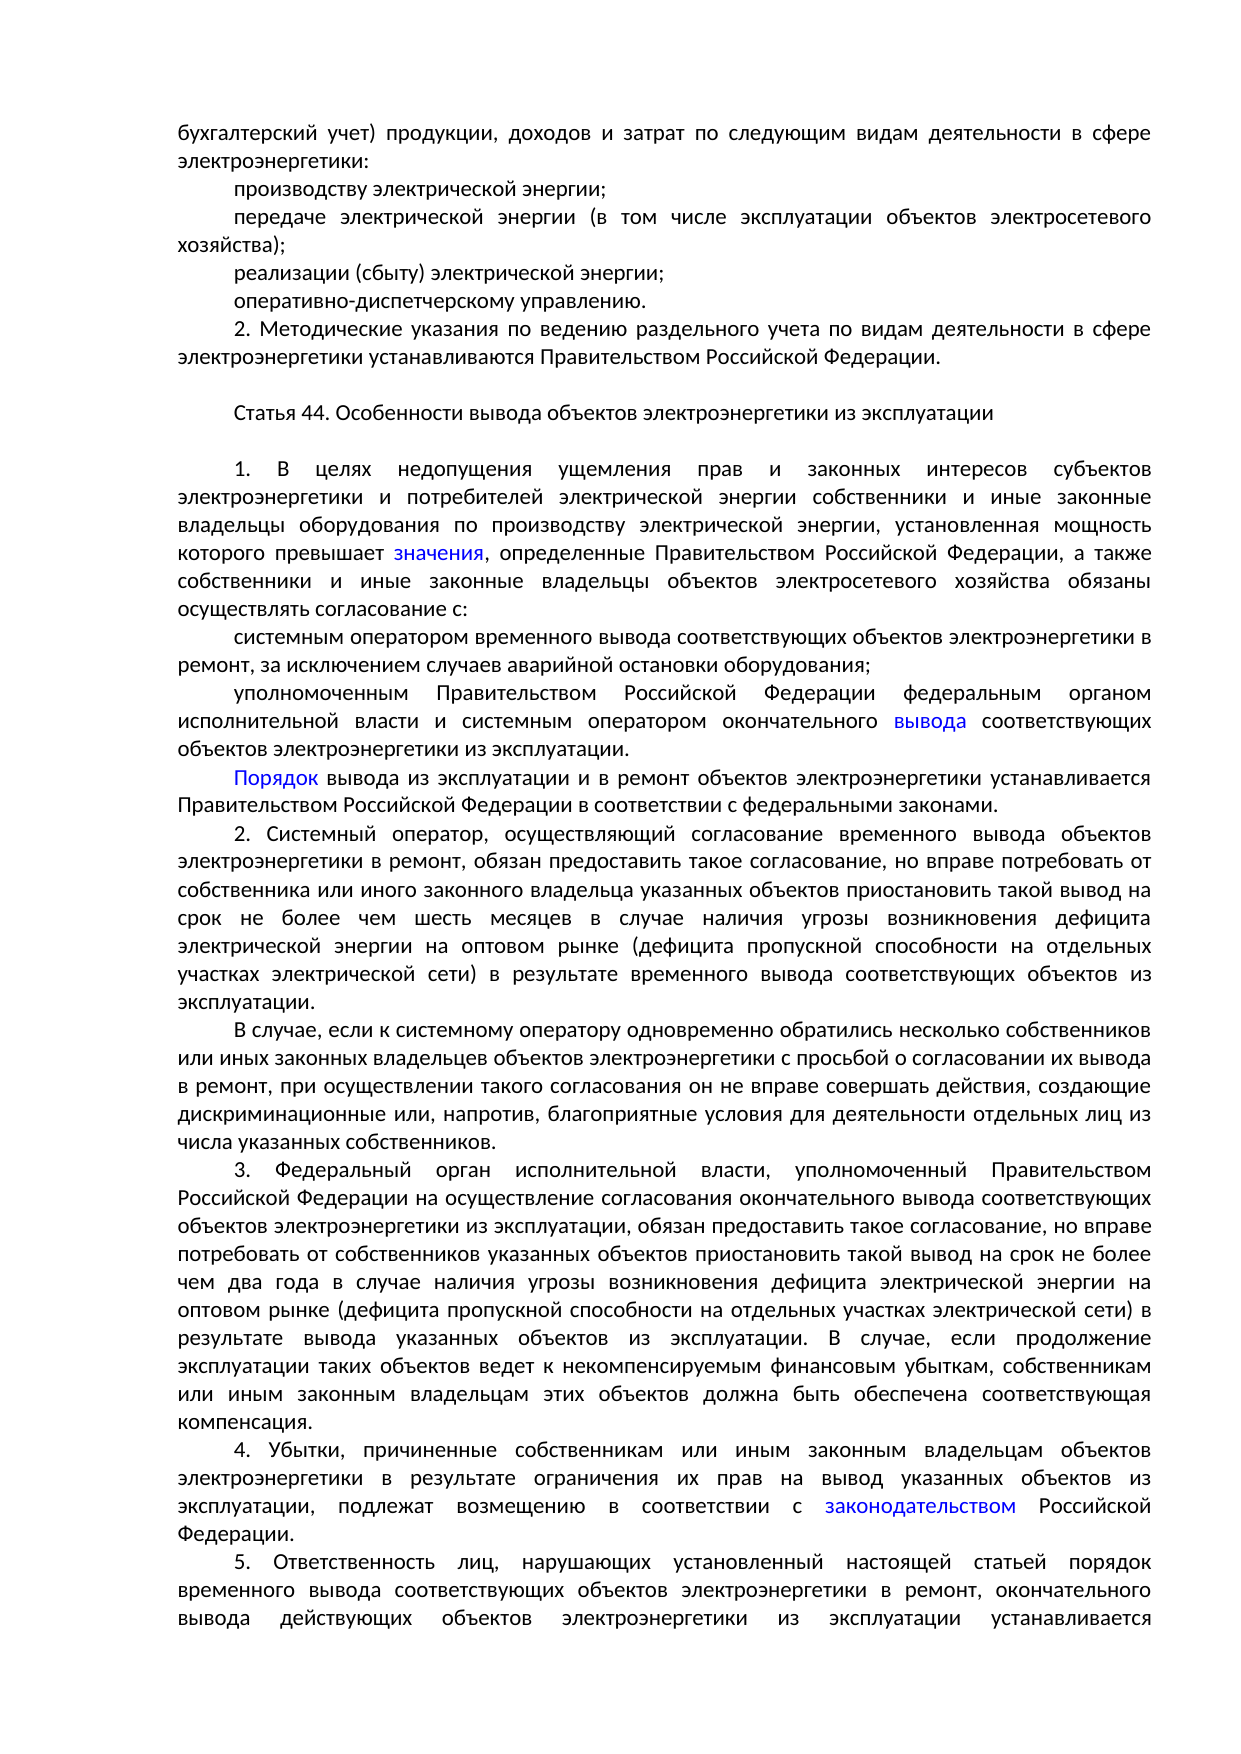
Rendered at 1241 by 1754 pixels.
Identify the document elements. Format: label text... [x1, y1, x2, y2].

text системным оператором временного вывода соответствующих объектов электроэнергетики в ремонт, за исключением случаев аварийной остановки оборудования; [177, 622, 1152, 678]
text передаче электрической энергии (в том числе эксплуатации объектов электросетевого хозяйства); [177, 202, 1152, 258]
text Статья 44. Особенности вывода объектов электроэнергетики из эксплуатации [177, 398, 1152, 426]
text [177, 1547, 1152, 1631]
text производству электрической энергии; [177, 174, 1152, 202]
text уполномоченным Правительством Российской Федерации федеральным органом исполнительной власти и системным оператором окончательного вывода соответствующих объектов электроэнергетики из эксплуатации. [177, 678, 1152, 763]
text 3. Федеральный орган исполнительной власти, уполномоченный Правительством Российской Федерации на осуществление согласования окончательного вывода соответствующих объектов электроэнергетики из эксплуатации, обязан предоставить такое согласование, но вправе потребовать от собственников указанных объектов приостановить такой вывод на срок не более чем два года в случае наличия угрозы возникновения дефицита электрической энергии на оптовом рынке (дефицита пропускной способности на отдельных участках электрической сети) в результате вывода указанных объектов из эксплуатации. В случае, если продолжение эксплуатации таких объектов ведет к некомпенсируемым финансовым убыткам, собственникам или иным законным владельцам этих объектов должна быть обеспечена соответствующая компенсация. [177, 1155, 1152, 1435]
text реализации (сбыту) электрической энергии; [177, 258, 1152, 286]
text 2. Системный оператор, осуществляющий согласование временного вывода объектов электроэнергетики в ремонт, обязан предоставить такое согласование, но вправе потребовать от собственника или иного законного владельца указанных объектов приостановить такой вывод на срок не более чем шесть месяцев в случае наличия угрозы возникновения дефицита электрической энергии на оптовом рынке (дефицита пропускной способности на отдельных участках электрической сети) в результате временного вывода соответствующих объектов из эксплуатации. [177, 819, 1152, 1015]
text 4. Убытки, причиненные собственникам или иным законным владельцам объектов электроэнергетики в результате ограничения их прав на вывод указанных объектов из эксплуатации, подлежат возмещению в соответствии с законодательством Российской Федерации. [177, 1435, 1152, 1547]
text В случае, если к системному оператору одновременно обратились несколько собственников или иных законных владельцев объектов электроэнергетики с просьбой о согласовании их вывода в ремонт, при осуществлении такого согласования он не вправе совершать действия, создающие дискриминационные или, напротив, благоприятные условия для деятельности отдельных лиц из числа указанных собственников. [177, 1015, 1152, 1155]
text Порядок вывода из эксплуатации и в ремонт объектов электроэнергетики устанавливается Правительством Российской Федерации в соответствии с федеральными законами. [177, 763, 1152, 819]
text 2. Методические указания по ведению раздельного учета по видам деятельности в сфере электроэнергетики устанавливаются Правительством Российской Федерации. [177, 314, 1152, 370]
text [177, 118, 1152, 174]
text оперативно-диспетчерскому управлению. [177, 286, 1152, 314]
text 1. В целях недопущения ущемления прав и законных интересов субъектов электроэнергетики и потребителей электрической энергии собственники и иные законные владельцы оборудования по производству электрической энергии, установленная мощность которого превышает значения, определенные Правительством Российской Федерации, а также собственники и иные законные владельцы объектов электросетевого хозяйства обязаны осуществлять согласование с: [177, 454, 1152, 622]
